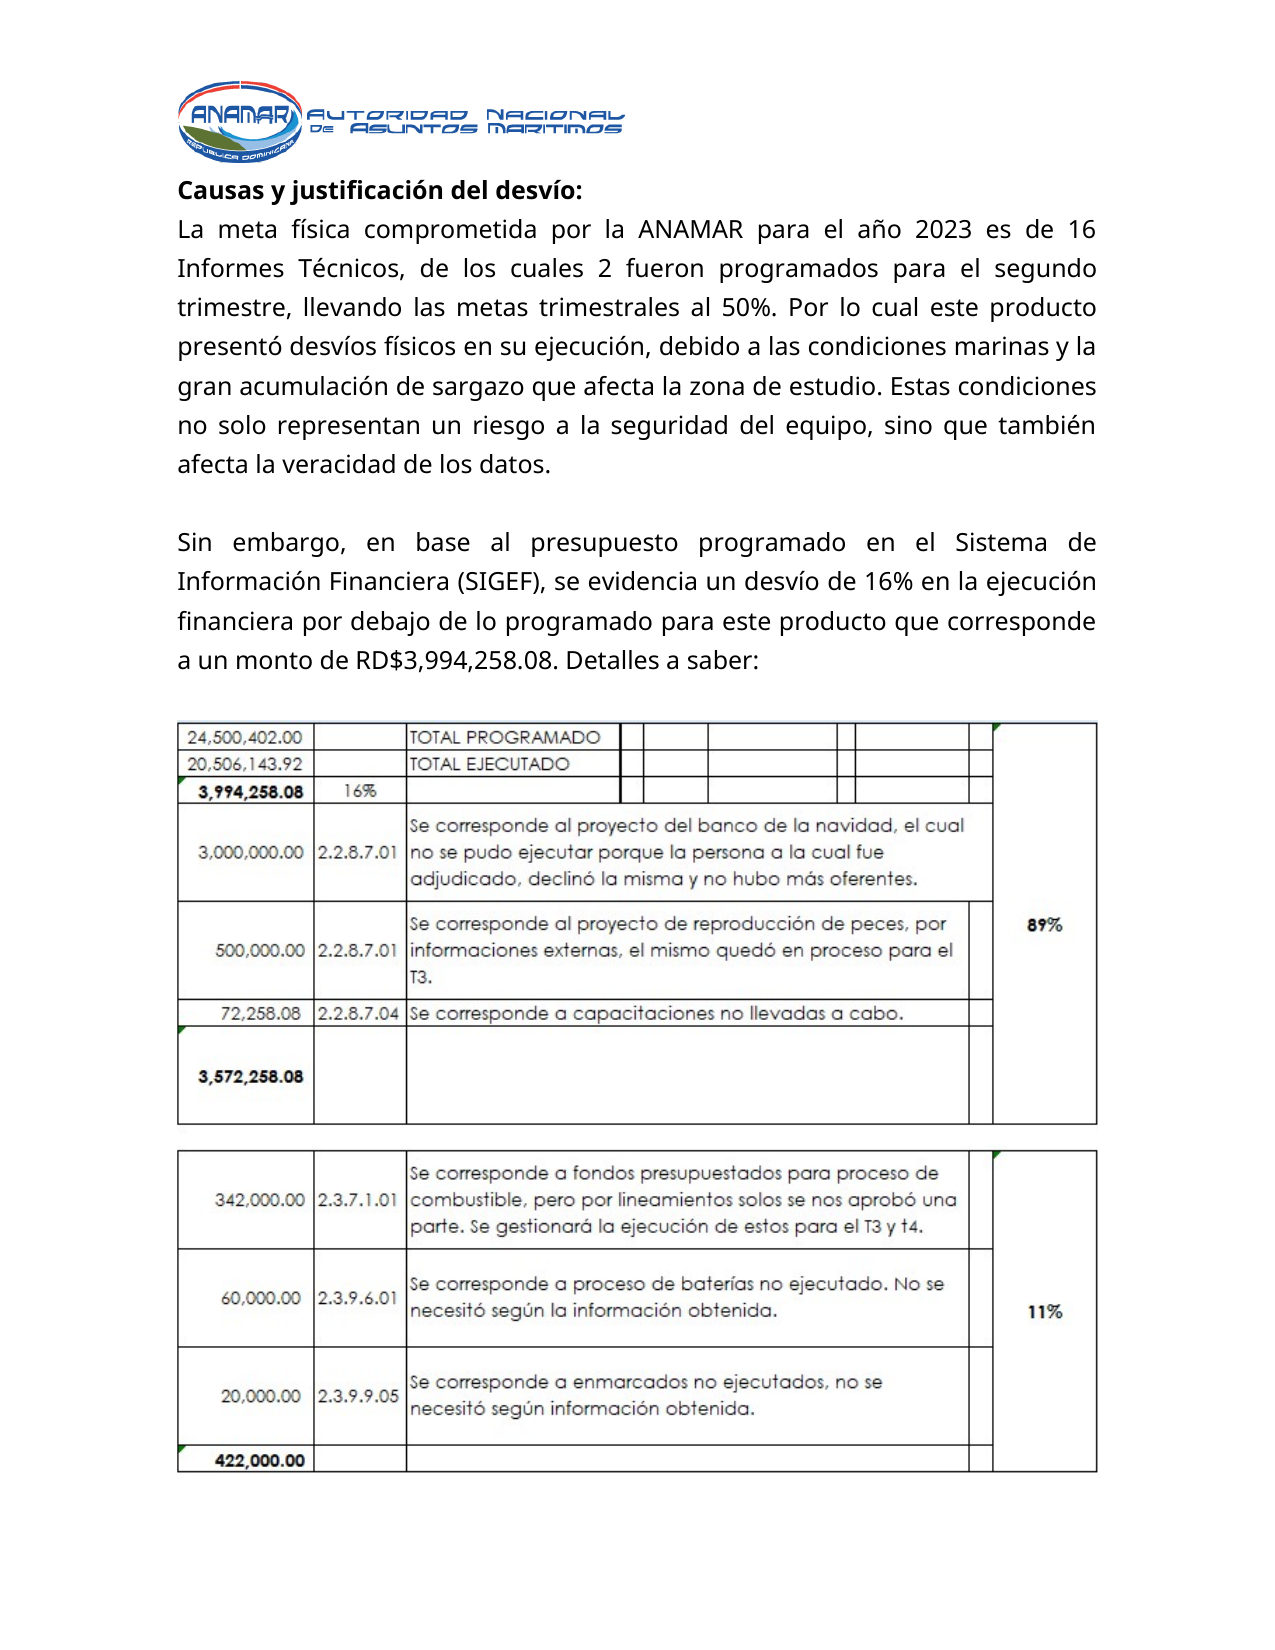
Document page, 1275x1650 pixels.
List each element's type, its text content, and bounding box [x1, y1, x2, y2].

text Causas y justificación del desvío: [177, 172, 1098, 206]
text Sin embargo, en base al presupuesto programado en el Sistema de Información Financiera (SIGEF), se evidencia un desvío de 16% en la ejecución financiera por debajo de lo programado para este producto que corresponde a un monto de RD$3,994,258.08. Detalles a saber: [177, 525, 1098, 676]
picture [177, 720, 1098, 1474]
text La meta física comprometida por la ANAMAR para el año 2023 es de 16 Informes Técnicos, de los cuales 2 fueron programados para el segundo trimestre, llevando las metas trimestrales al 50%. Por lo cual este producto presentó desvíos físicos en su ejecución, debido a las condiciones marinas y la gran acumulación de sargazo que afecta la zona de estudio. Estas condiciones no solo representan un riesgo a la seguridad del equipo, sino que también afecta la veracidad de los datos. [177, 211, 1098, 481]
picture [177, 73, 627, 173]
